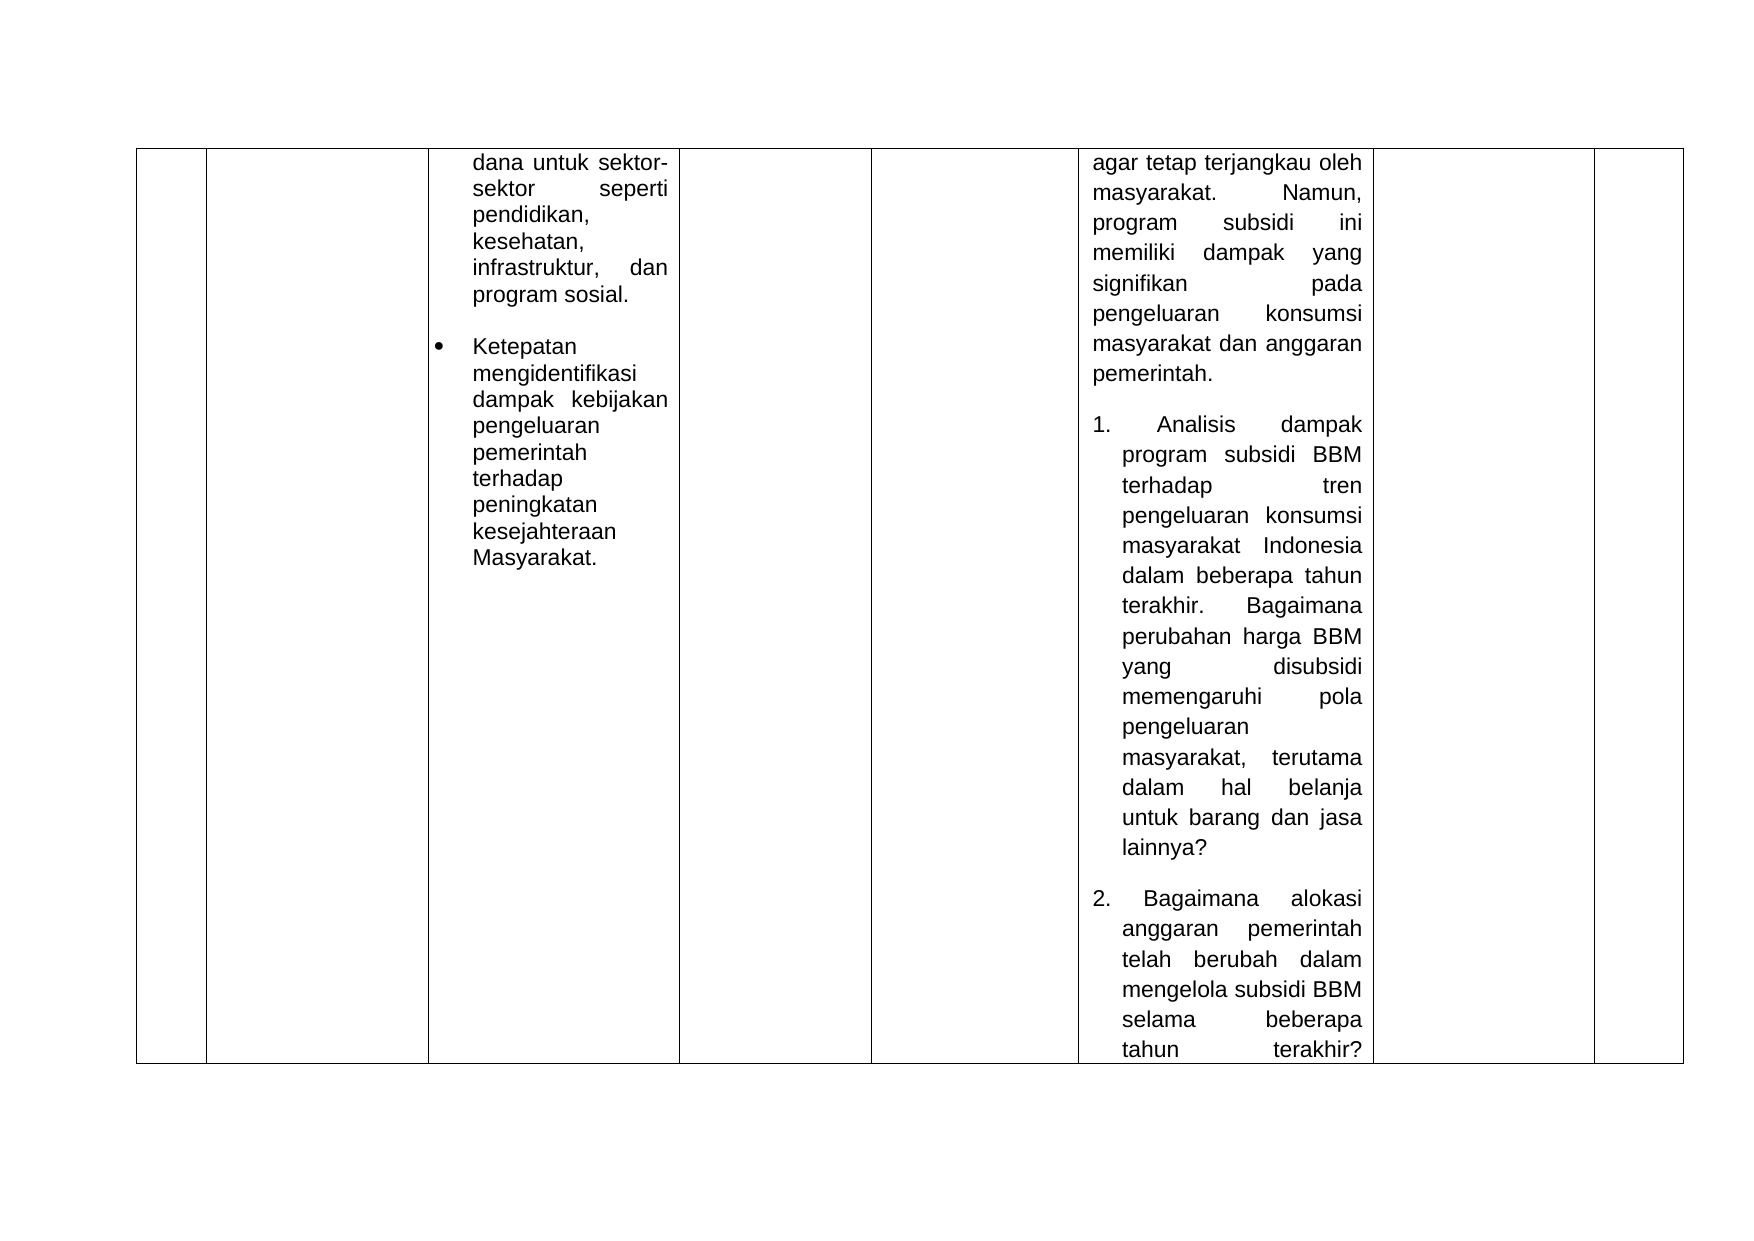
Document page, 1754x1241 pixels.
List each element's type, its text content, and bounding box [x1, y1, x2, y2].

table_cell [429, 149, 679, 1063]
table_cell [1079, 149, 1373, 1063]
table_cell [680, 149, 871, 1063]
table_cell [1595, 149, 1683, 1063]
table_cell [207, 149, 428, 1063]
table_cell 7 [137, 149, 206, 1063]
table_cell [1374, 149, 1594, 1063]
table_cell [872, 149, 1078, 1063]
